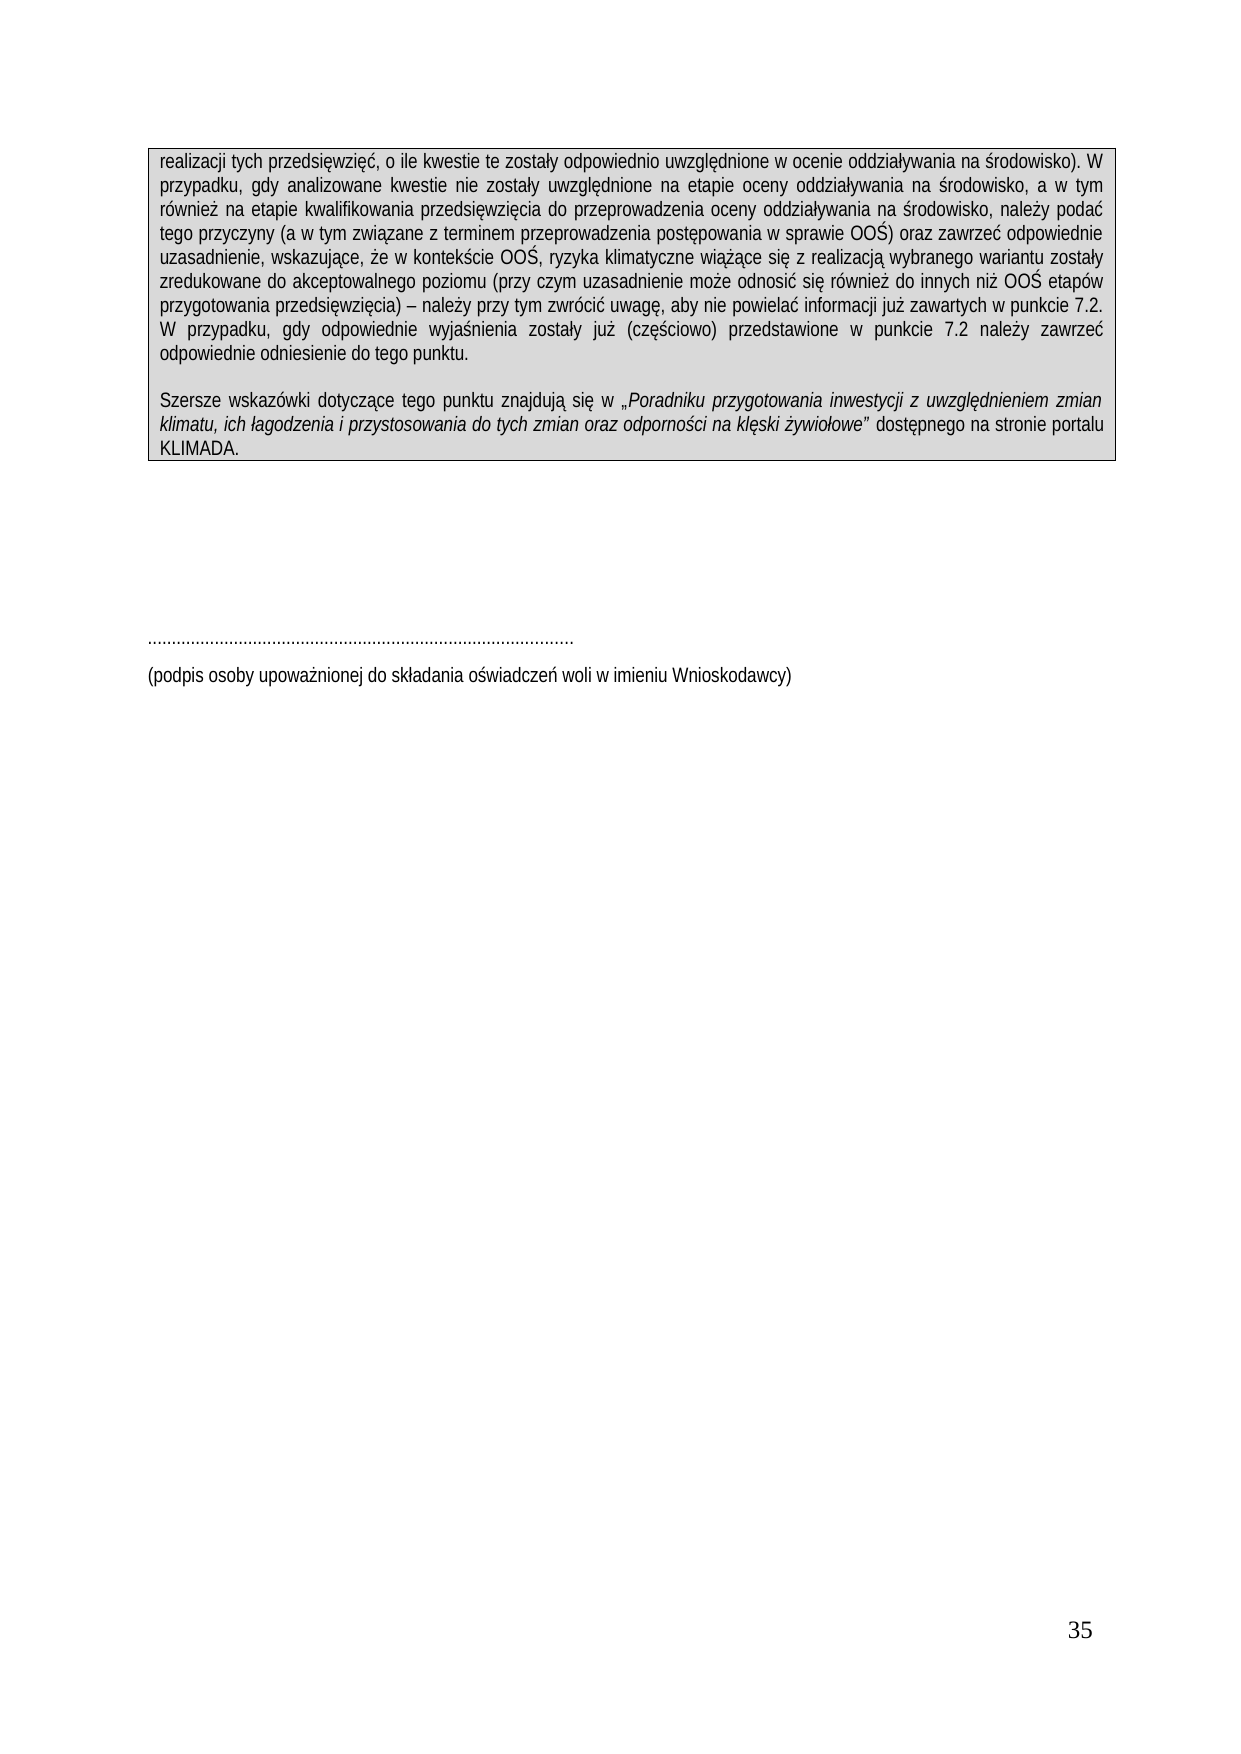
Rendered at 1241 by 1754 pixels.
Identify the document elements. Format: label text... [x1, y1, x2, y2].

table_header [149, 149, 1115, 460]
text (podpis osoby upoważnionej do składania oświadczeń woli w imieniu Wnioskodawcy) [148, 662, 1092, 686]
